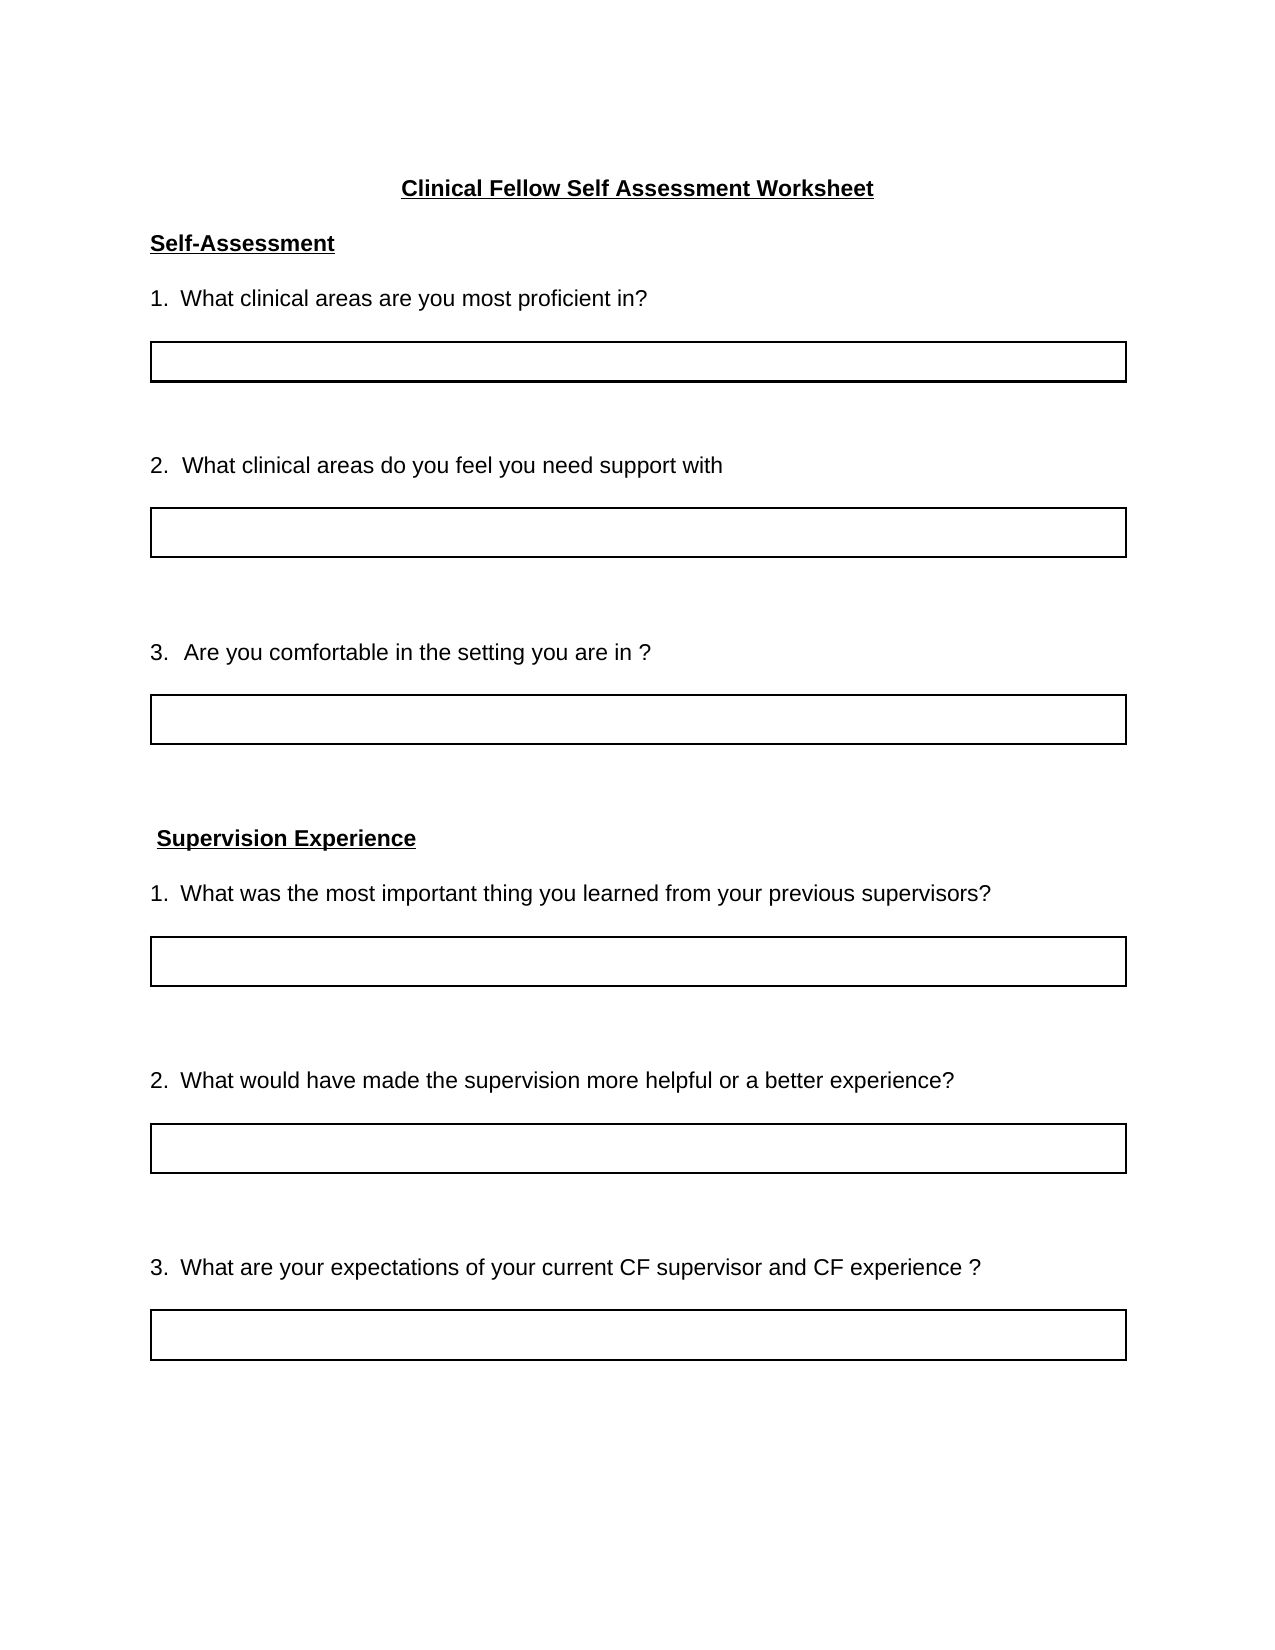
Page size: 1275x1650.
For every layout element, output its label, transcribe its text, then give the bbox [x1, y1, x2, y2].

text Self-Assessment [150, 230, 1125, 257]
table_header [152, 509, 1125, 556]
text 2. What would have made the supervision more helpful or a better experience? [150, 1067, 1125, 1093]
table_header [152, 696, 1125, 743]
text 2. What clinical areas do you feel you need support with [150, 452, 1125, 478]
table_header [152, 343, 1125, 380]
text 1. What clinical areas are you most proficient in? [150, 285, 1125, 312]
table_header [152, 938, 1125, 985]
text 1. What was the most important thing you learned from your previous supervisors? [150, 880, 1125, 907]
text Supervision Experience [150, 825, 1125, 852]
text 3. What are your expectations of your current CF supervisor and CF experience ? [150, 1254, 1125, 1280]
text Clinical Fellow Self Assessment Worksheet [150, 175, 1125, 201]
table_header [152, 1311, 1125, 1358]
table_header [152, 1125, 1125, 1172]
text 3. Are you comfortable in the setting you are in ? [150, 638, 1125, 665]
